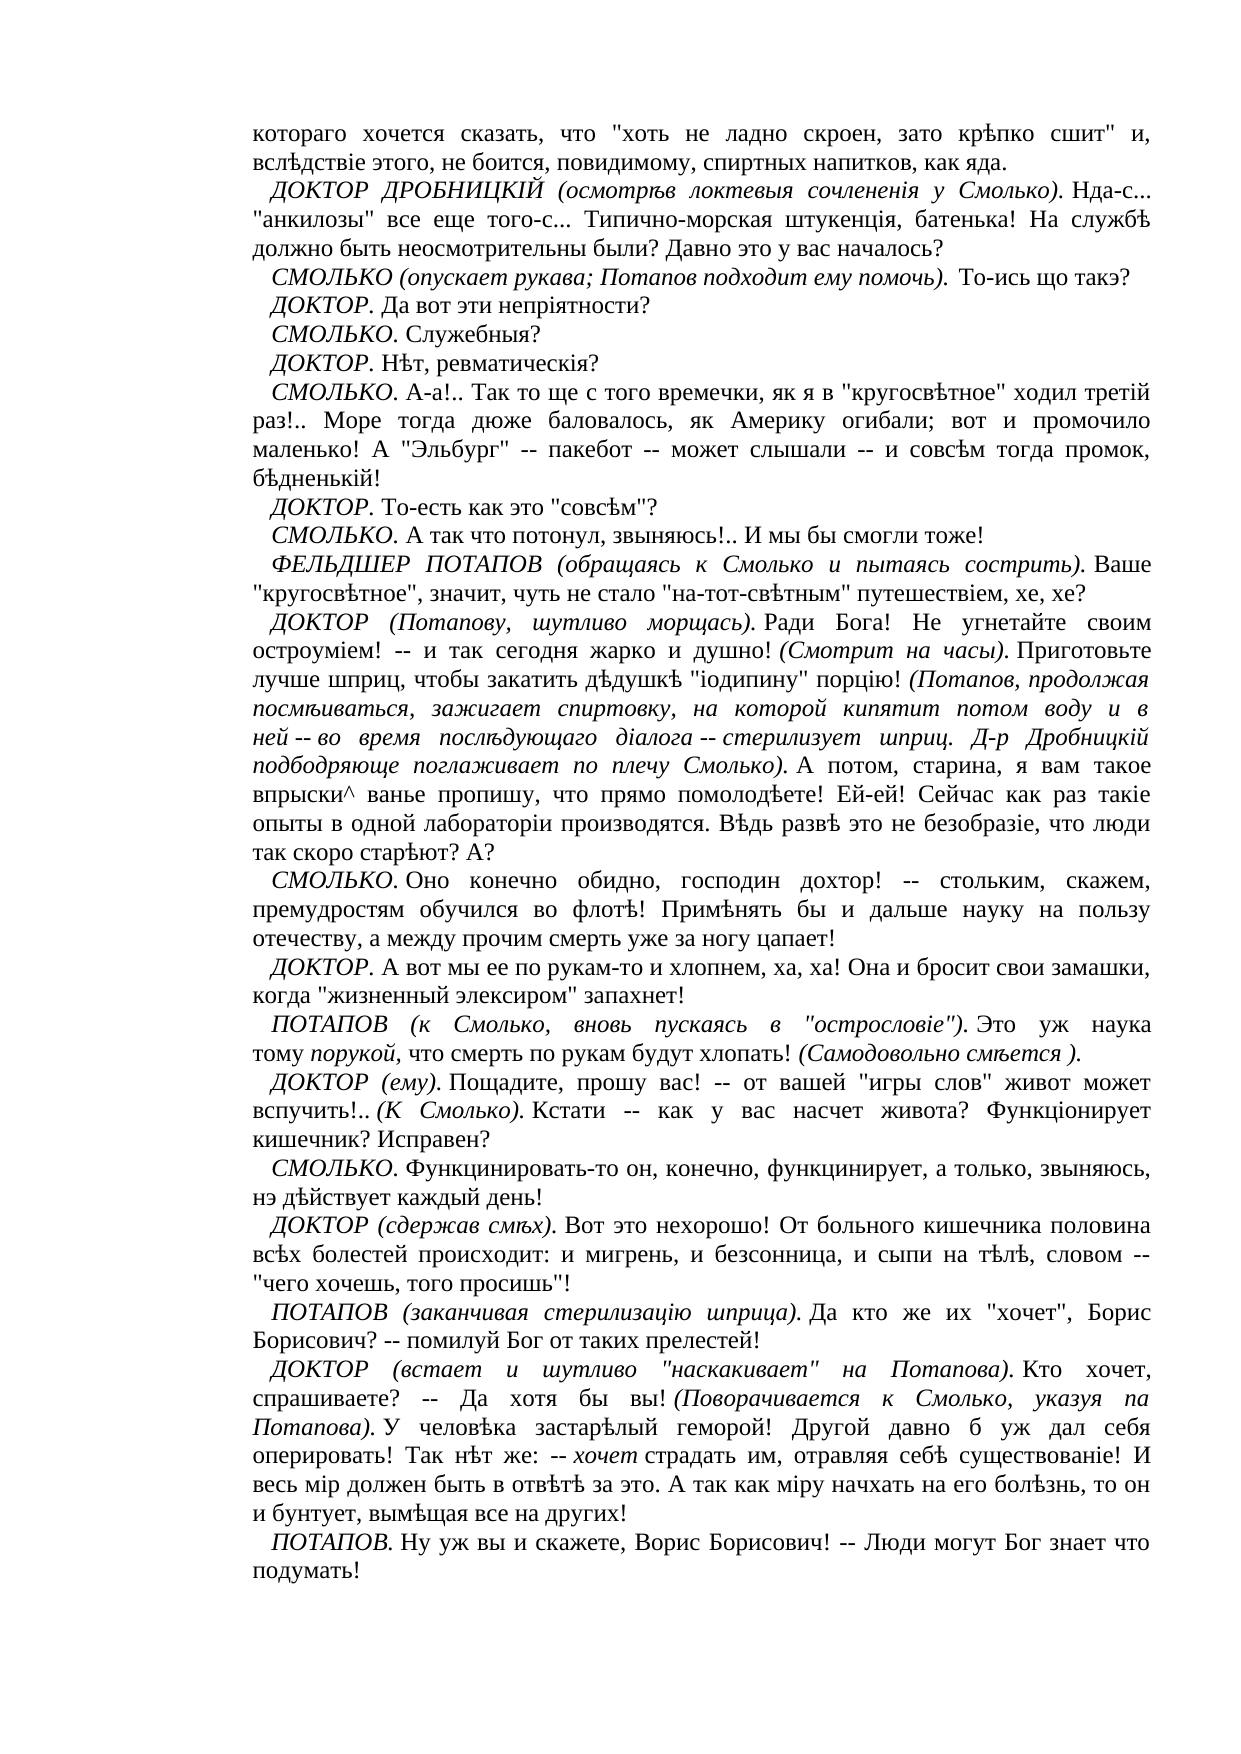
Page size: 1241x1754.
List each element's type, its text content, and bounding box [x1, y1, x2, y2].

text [252, 118, 1152, 176]
text ФЕЛЬДШЕР ПОТАПОВ (обращаясь к Смолько и пытаясь сострить). Ваше "кругосвѣтное", значит, чуть не стало "на-тот-свѣтным" путешествіем, хе, хе? [252, 549, 1152, 607]
text СМОЛЬКО (опускает рукава; Потапов подходит ему помочь). То-ись що такэ? [252, 262, 1152, 291]
text СМОЛЬКО. Служебныя? [252, 319, 1152, 348]
text ДОКТОР (ему). Пощадите, прошу вас! -- от вашей "игры слов" живот может вспучить!.. (К Смолько). Кстати -- как у вас насчет живота? Функціонирует кишечник? Исправен? [252, 1067, 1152, 1153]
text ДОКТОР. To-есть как это "совсѣм"? [252, 492, 1152, 521]
text ДОКТОР (вcmaem и шутливо "наскакивает" на Потапова). Кто хочет, спрашиваете? -- Да хотя бы вы! (Поворачивается к Смолько, указуя па Потапова). У человѣка застарѣлый геморой! Другой давно б уж дал себя оперировать! Так нѣт же: -- хочет страдать им, отравляя себѣ существованіе! И весь мір должен быть в отвѣтѣ за это. А так как міру начхать на его болѣзнь, то он и бунтует, вымѣщая все на других! [252, 1354, 1152, 1527]
text ДОКТОР. Нѣт, ревматическія? [252, 348, 1152, 377]
text СМОЛЬКО. Оно конечно обидно, господин дохтор! -- стольким, скажем, премудростям обучился во флотѣ! Примѣнять бы и дальше науку на пользу отечеству, а между прочим смерть уже за ногу цапает! [252, 866, 1152, 952]
text СМОЛЬКО. Функцинировать-то он, конечно, функцинирует, а только, звыняюсь, нэ дѣйствует каждый день! [252, 1153, 1152, 1211]
text ДОКТОР (сдержав смѣх). Вот это нехорошо! От больного кишечника половина всѣх болестей происходит: и мигрень, и безсонница, и сыпи на тѣлѣ, словом -- "чего хочешь, того просишь"! [252, 1211, 1152, 1297]
text ДОКТОР (Потапову, шутливо морщась). Ради Бога! Не угнетайте своим остроуміем! -- и так сегодня жарко и душно! (Смотрит на часы). Приготовьте лучше шприц, чтобы закатить дѣдушкѣ "іодипину" порцію! (Потапов, продолжая посмѣиваться, зажигает спиртовку, на которой кипятит потом воду и в ней -- во время послѣдующаго діалога -- стерилизует шприц. Д-р Дробницкій подбодряюще поглаживает по плечу Смолько). А потом, старина, я вам такое впрыски^ ванье пропишу, что прямо помолодѣете! Ей-ей! Сейчас как раз такіе опыты в одной лабораторіи производятся. Вѣдь развѣ это не безобразіе, что люди так скоро старѣют? А? [252, 607, 1152, 866]
text СМОЛЬКО. А так что потонул, звыняюсь!.. И мы бы смогли тоже! [252, 521, 1152, 549]
text ПОТАПОВ. Ну уж вы и скажете, Ворис Борисович! -- Люди могут Бог знает что подумать! [252, 1527, 1152, 1584]
text ДОКТОР. А вот мы ее по рукам-то и хлопнем, ха, ха! Она и бросит свои замашки, когда "жизненный элексиром" запахнет! [252, 952, 1152, 1009]
text ДОКТОР ДРОБНИЦКІЙ (осмотрѣв локтевыя сочлененія у Смолько). Нда-с... "анкилозы" все еще того-с... Типично-морская штукенція, батенька! На службѣ должно быть неосмотрительны были? Давно это у вас началось? [252, 176, 1152, 262]
text ПОТАПОВ (заканчивая стерилизацію шприца). Да кто же их "хочет", Борис Борисович? -- помилуй Бог от таких прелестей! [252, 1297, 1152, 1354]
text ПОТАПОВ (к Смолько, вновь пускаясь в "острословіе"). Это уж наука тому порукой, что смерть по рукам будут хлопать! (Самодовольно смѣется ). [252, 1009, 1152, 1067]
text СМОЛЬКО. A-а!.. Так то ще с того времечки, як я в "кругосвѣтное" ходил третій раз!.. Море тогда дюже баловалось, як Америку огибали; вот и промочило маленько! А "Эльбург" -- пакебот -- может слышали -- и совсѣм тогда промок, бѣдненькій! [252, 377, 1152, 492]
text ДОКТОР. Да вот эти непріятности? [252, 291, 1152, 319]
